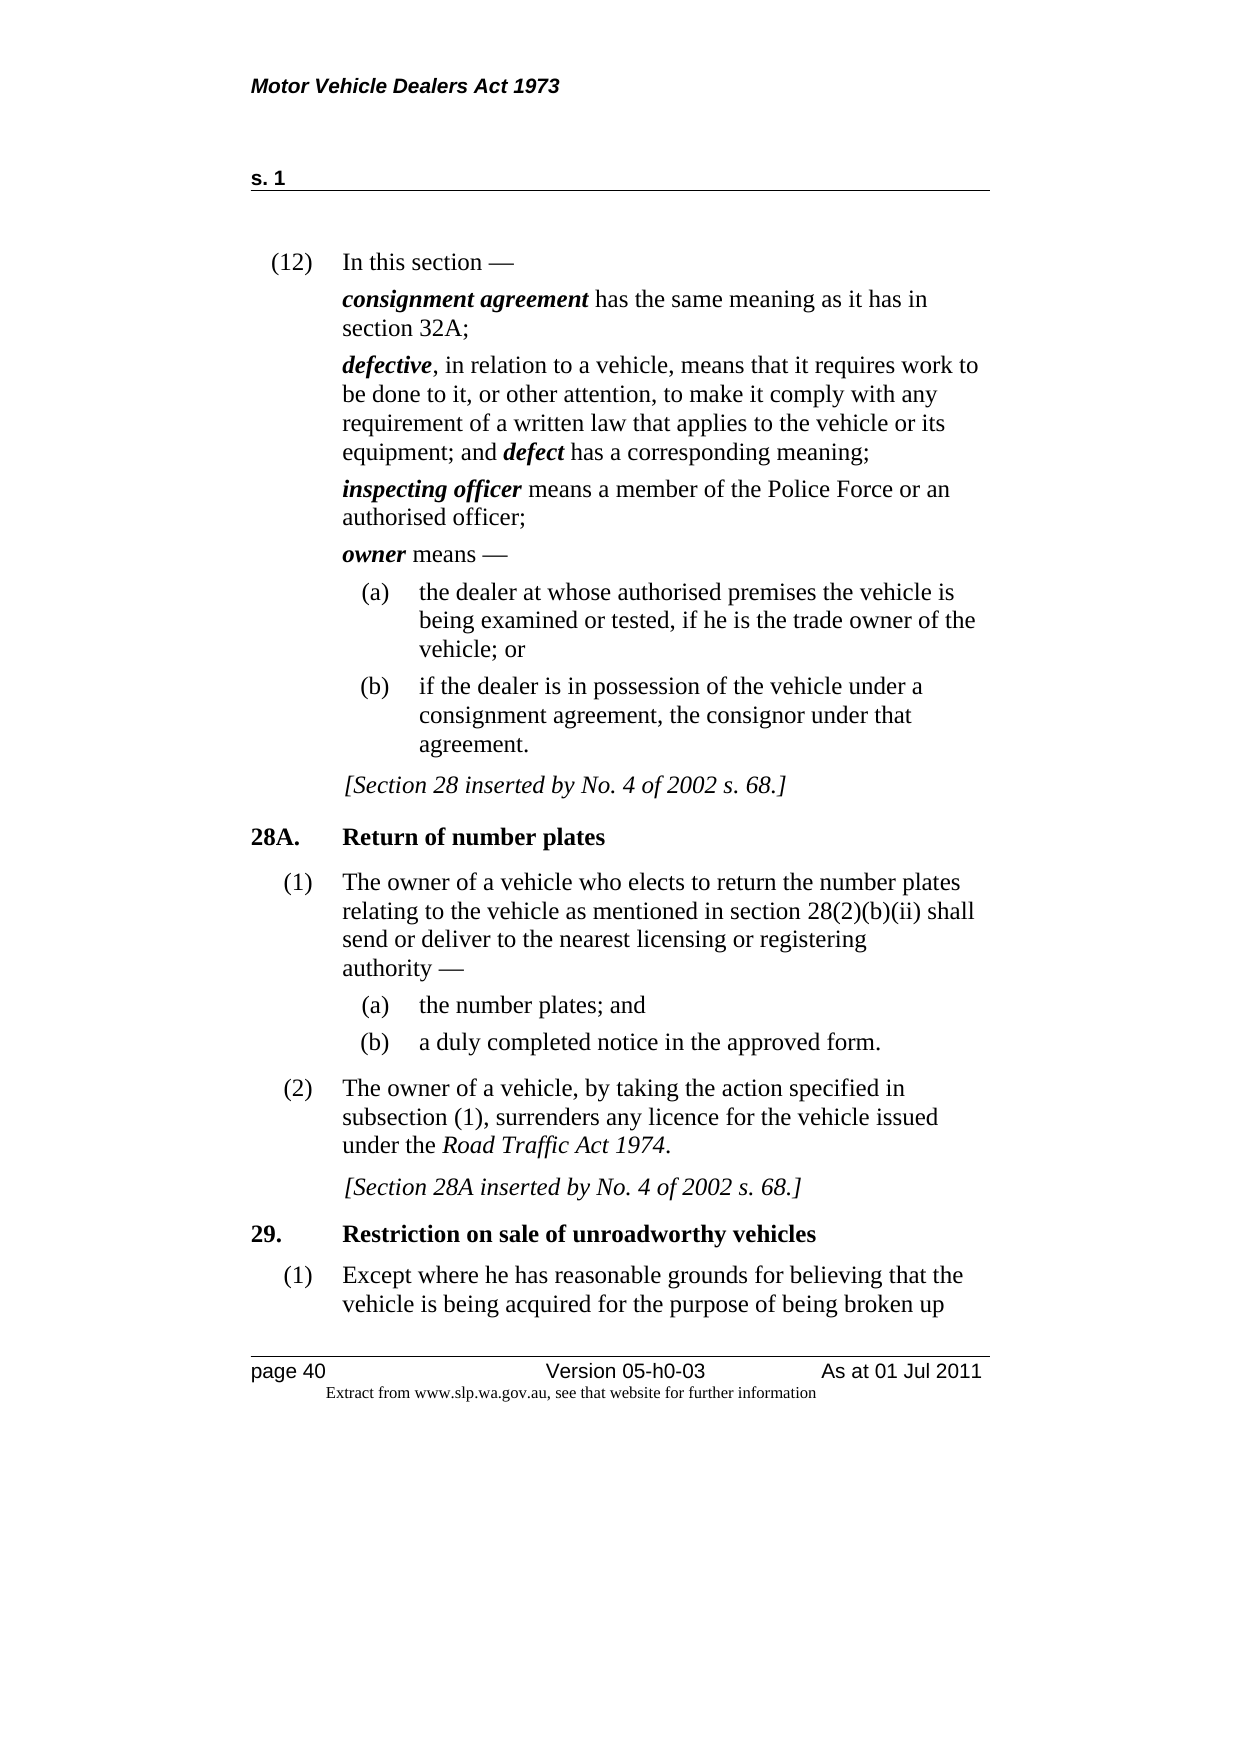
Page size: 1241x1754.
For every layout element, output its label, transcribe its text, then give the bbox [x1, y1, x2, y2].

text (a) the dealer at whose authorised premises the vehicle is being examined or tested, if he is the trade owner of the vehicle; or [251, 577, 990, 663]
text (2) The owner of a vehicle, by taking the action specified in subsection (1), surrenders any licence for the vehicle issued under the Road Traffic Act 1974. [251, 1073, 990, 1159]
subtitle 29. Restriction on sale of unroadworthy vehicles [251, 1219, 990, 1248]
text (b) a duly completed notice in the approved form. [251, 1027, 990, 1056]
text (12) In this section — [251, 247, 990, 276]
subtitle 28A. Return of number plates [251, 822, 990, 850]
text (a) the number plates; and [251, 990, 990, 1019]
text owner means — [251, 539, 990, 568]
text inspecting officer means a member of the Police Force or an authorised officer; [251, 474, 990, 531]
text consignment agreement has the same meaning as it has in section 32A; [251, 284, 990, 342]
text defective, in relation to a vehicle, means that it requires work to be done to it, or other attention, to make it comply with any requirement of a written law that applies to the vehicle or its equipment; and defect has a corresponding meaning; [251, 350, 990, 465]
text (b) if the dealer is in possession of the vehicle under a consignment agreement, the consignor under that agreement. [251, 671, 990, 757]
text [Section 28 inserted by No. 4 of 2002 s. 68.] [251, 770, 990, 799]
text (1) The owner of a vehicle who elects to return the number plates relating to the vehicle as mentioned in section 28(2)(b)(ii) shall send or deliver to the nearest licensing or registering authority — [251, 867, 990, 982]
text [Section 28A inserted by No. 4 of 2002 s. 68.] [251, 1172, 990, 1200]
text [251, 1260, 990, 1318]
